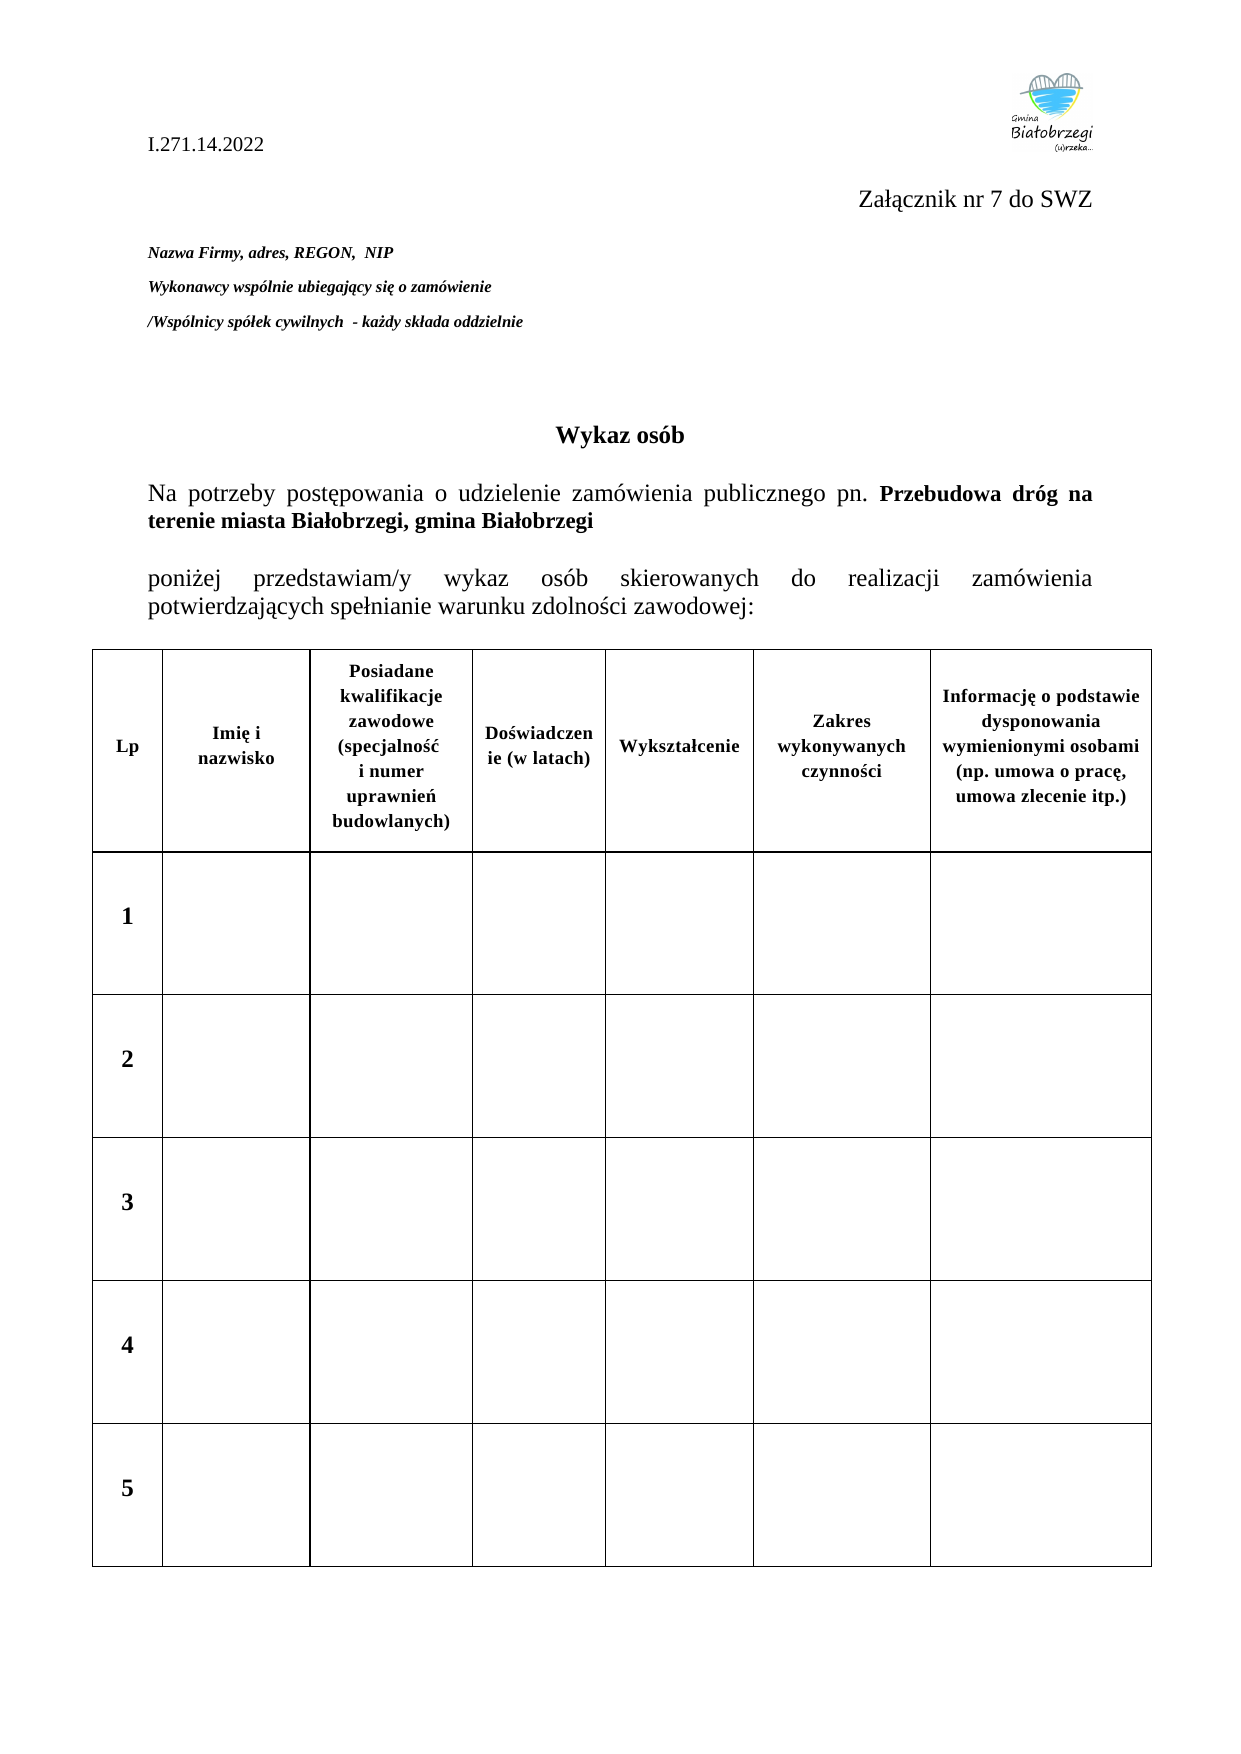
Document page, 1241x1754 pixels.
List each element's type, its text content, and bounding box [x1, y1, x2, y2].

table_cell 1 [93, 853, 162, 994]
table_cell [163, 853, 309, 994]
text Załącznik nr 7 do SWZ [148, 184, 1093, 213]
table_header Imię i nazwisko [163, 650, 309, 851]
table_cell [163, 995, 309, 1137]
table_cell [606, 995, 753, 1137]
table_cell [754, 1424, 930, 1566]
table_cell 4 [93, 1281, 162, 1423]
table_cell [931, 1424, 1151, 1566]
table_header Lp [93, 650, 162, 851]
table_cell [311, 1281, 472, 1423]
table_cell 5 [93, 1424, 162, 1566]
text Na potrzeby postępowania o udzielenie zamówienia publicznego pn. Przebudowa dróg na terenie miasta Białobrzegi, gmina Białobrzegi [148, 478, 1093, 533]
table_cell [473, 853, 605, 994]
table_cell 3 [93, 1138, 162, 1280]
table_header Doświadczenie (w latach) [473, 650, 605, 851]
table_cell [311, 995, 472, 1137]
text poniżej przedstawiam/y wykaz osób skierowanych do realizacji zamówienia potwierdzających spełnianie warunku zdolności zawodowej: [148, 563, 1093, 620]
table_cell [606, 1281, 753, 1423]
table_header Posiadane kwalifikacje zawodowe (specjalność i numer uprawnień budowlanych) [311, 650, 472, 851]
text Wykaz osób [148, 420, 1093, 449]
table_cell [606, 1424, 753, 1566]
table_cell [606, 1138, 753, 1280]
table_cell [473, 1281, 605, 1423]
table_cell [931, 853, 1151, 994]
table_cell [473, 1424, 605, 1566]
table_cell [754, 1281, 930, 1423]
table_cell [311, 1138, 472, 1280]
table_cell [311, 853, 472, 994]
table_cell [163, 1424, 309, 1566]
table_cell [473, 1138, 605, 1280]
table_cell [311, 1424, 472, 1566]
table_cell [754, 1138, 930, 1280]
text Wykonawcy wspólnie ubiegający się o zamówienie [148, 277, 1093, 296]
table_cell [163, 1281, 309, 1423]
table_cell [473, 995, 605, 1137]
table_cell [754, 995, 930, 1137]
text /Wspólnicy spółek cywilnych - każdy składa oddzielnie [148, 311, 1093, 331]
table_cell [931, 1281, 1151, 1423]
table_header Informację o podstawie dysponowania wymienionymi osobami (np. umowa o pracę, umowa zlecenie itp.) [931, 650, 1151, 851]
picture [1012, 73, 1093, 152]
table_cell [931, 995, 1151, 1137]
table_cell [163, 1138, 309, 1280]
table_cell [754, 853, 930, 994]
table_header Zakres wykonywanych czynności [754, 650, 930, 851]
text Nazwa Firmy, adres, REGON, NIP [148, 242, 1093, 262]
table_cell [606, 853, 753, 994]
table_header Wykształcenie [606, 650, 753, 851]
table_cell [931, 1138, 1151, 1280]
table_cell 2 [93, 995, 162, 1137]
